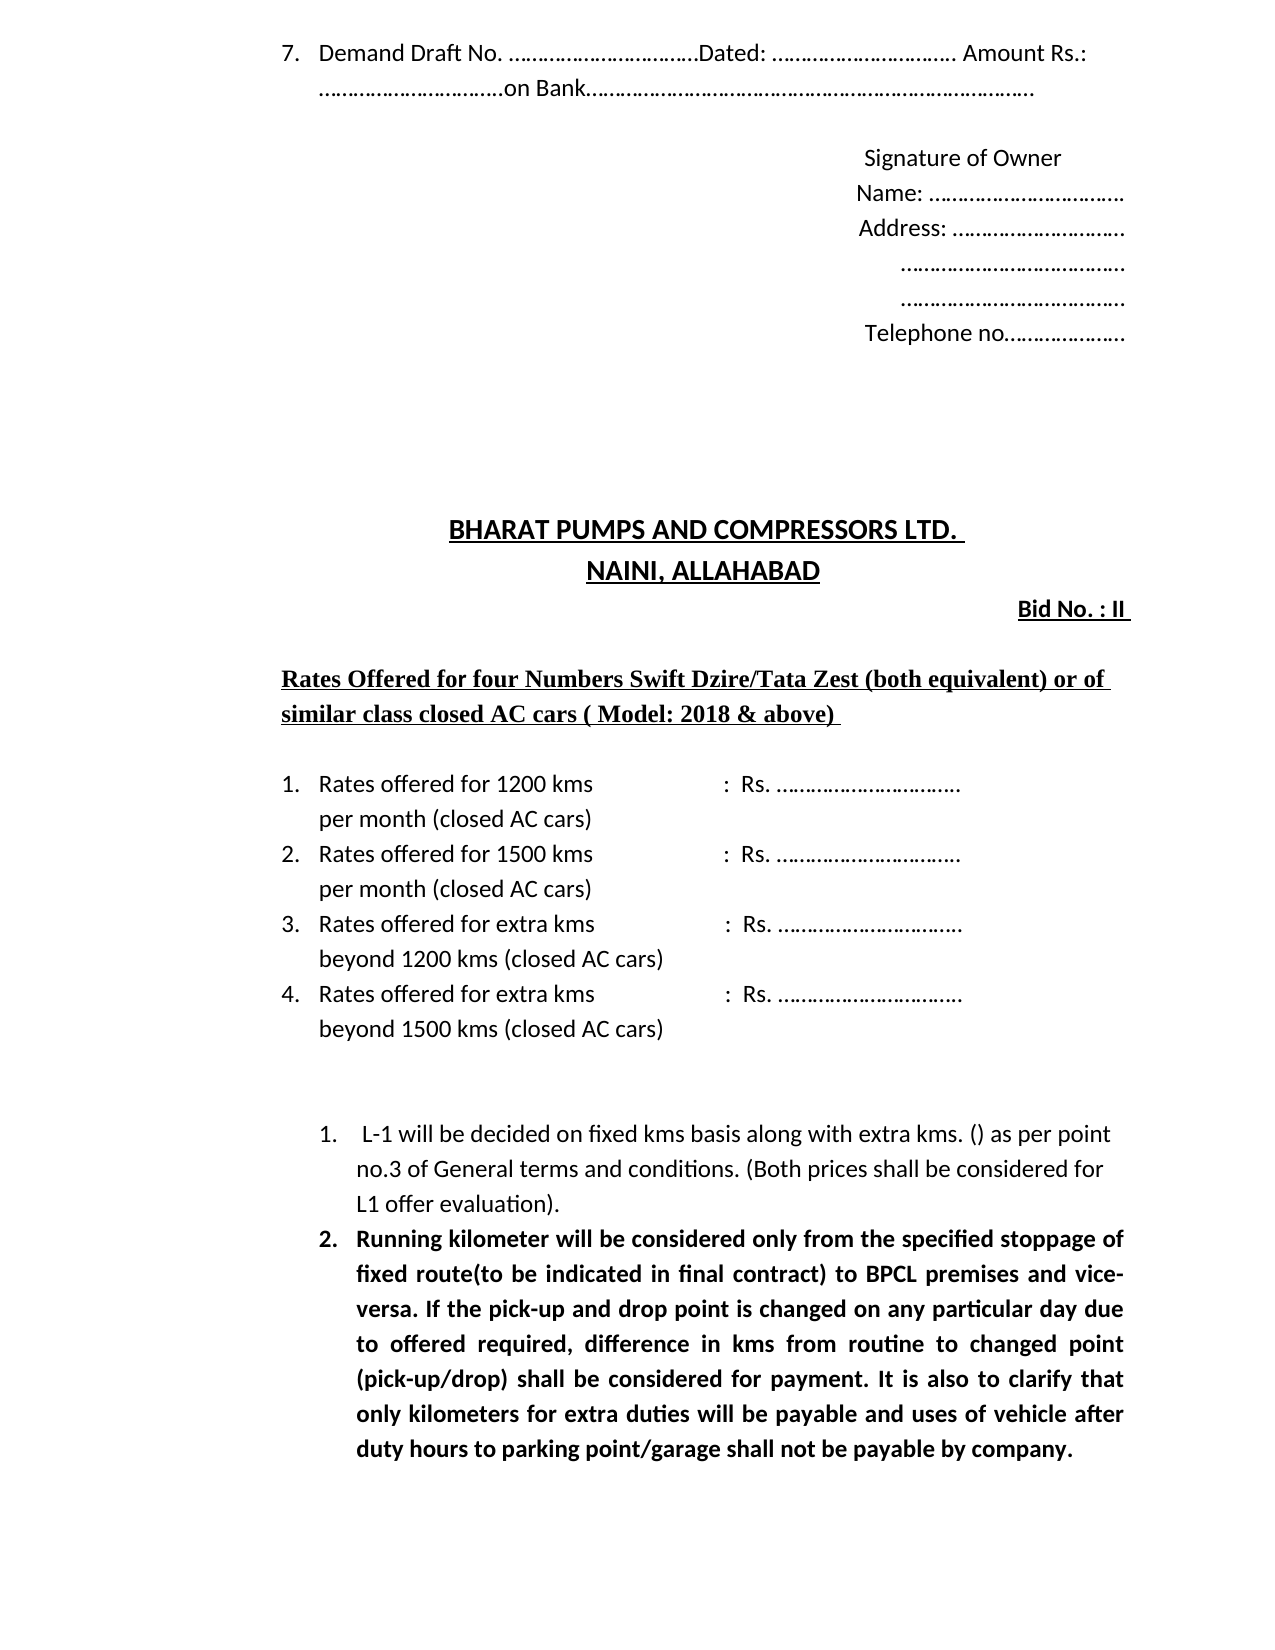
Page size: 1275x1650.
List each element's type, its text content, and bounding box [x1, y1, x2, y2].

list Signature of Owner [281, 142, 1125, 173]
list Rates offered for extra kms : Rs. ………………………….. [281, 908, 1125, 938]
list beyond 1200 kms (closed AC cars) [319, 943, 1125, 973]
list Demand Draft No. ……………………………Dated: ………………………….. Amount Rs.:…………………………..on Bank…………………………………………………………………… [281, 37, 1125, 103]
list ………………………………… [281, 247, 1125, 278]
list Rates offered for extra kms : Rs. ………………………….. [281, 978, 1125, 1008]
list Rates offered for 1500 kms : Rs. ………………………….. [281, 838, 1125, 868]
list per month (closed AC cars) [319, 873, 1125, 903]
list Address: ………………………… [281, 212, 1125, 243]
list Running kilometer will be considered only from the specified stoppage of fixed route(to be indicated in final contract) to BPCL premises and vice-versa. If the pick-up and drop point is changed on any particular day due to offered required, difference in kms from routine to changed point (pick-up/drop) shall be considered for payment. It is also to clarify that only kilometers for extra duties will be payable and uses of vehicle after duty hours to parking point/garage shall not be payable by company. [319, 1223, 1125, 1463]
list NAINI, ALLAHABAD [281, 552, 1125, 588]
list BHARAT PUMPS AND COMPRESSORS LTD. [281, 511, 1125, 547]
list L-1 will be decided on fixed kms basis along with extra kms. () as per point no.3 of General terms and conditions. (Both prices shall be considered for L1 offer evaluation). [319, 1118, 1125, 1218]
list beyond 1500 kms (closed AC cars) [319, 1013, 1125, 1043]
list Name: ……………………………. [281, 177, 1125, 208]
list Telephone no………………… [281, 317, 1125, 348]
list per month (closed AC cars) [319, 803, 1125, 833]
list Bid No. : II [281, 593, 1125, 623]
list Rates Offered for four Numbers Swift Dzire/Tata Zest (both equivalent) or of similar class closed AC cars ( Model: 2018 & above) [281, 663, 1125, 728]
list Rates offered for 1200 kms : Rs. ………………………….. [281, 768, 1125, 798]
list ………………………………… [281, 282, 1125, 313]
